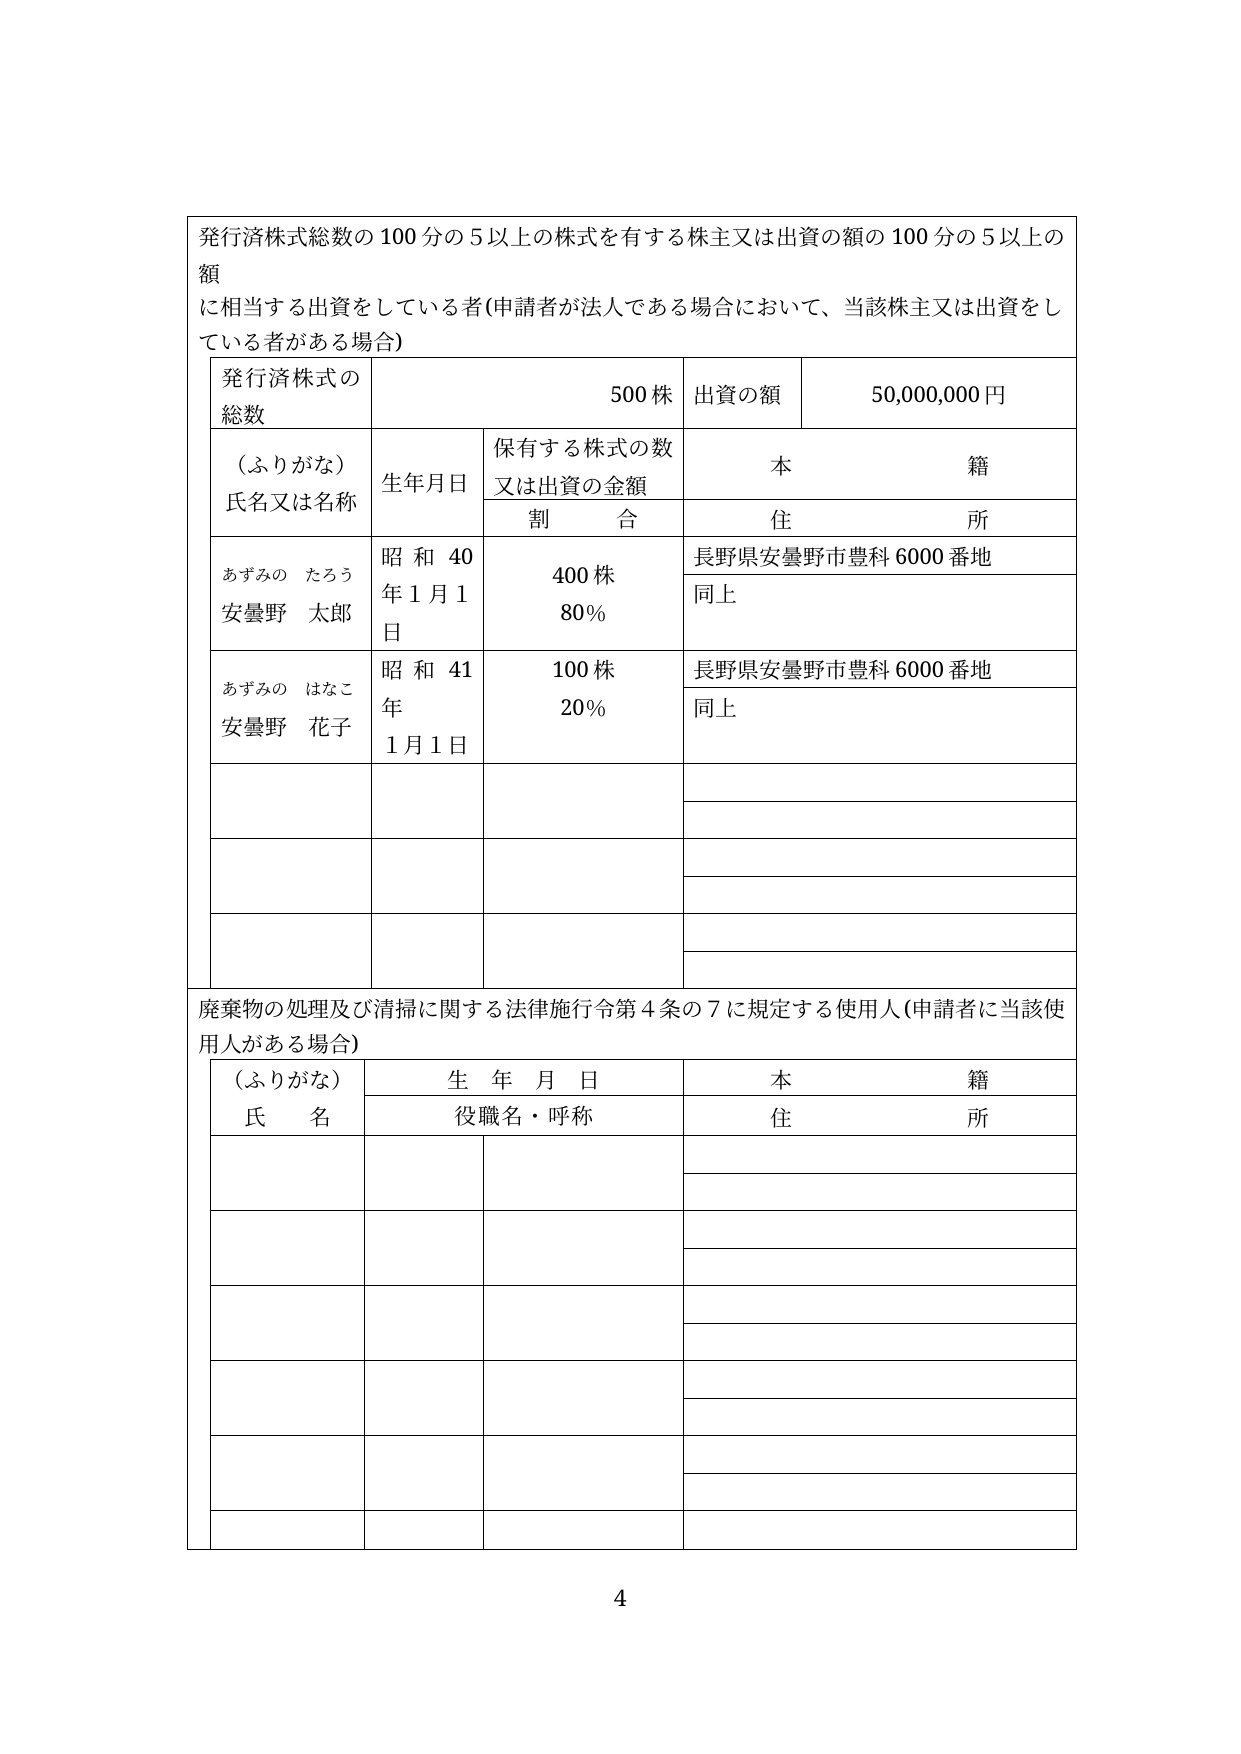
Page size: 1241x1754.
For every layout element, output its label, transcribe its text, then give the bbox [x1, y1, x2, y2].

table_cell [684, 952, 1076, 988]
table_cell [211, 914, 371, 988]
table_cell 長野県安曇野市豊科6000番地 [684, 651, 1076, 687]
table_cell [684, 1249, 1076, 1285]
table_cell [211, 1361, 364, 1435]
table_cell [684, 1361, 1076, 1397]
table_cell [211, 839, 371, 913]
table_cell あずみの たろう 安曇野 太郎 [211, 537, 371, 649]
table_cell [365, 1436, 483, 1510]
table_cell 同上 [684, 688, 1076, 763]
table_cell [684, 1399, 1076, 1435]
table_cell [484, 1436, 683, 1510]
table_cell 50,000,000円 [802, 358, 1076, 428]
table_cell [684, 1511, 1076, 1548]
table_cell 住 所 [684, 1096, 1076, 1135]
table_cell [684, 839, 1076, 876]
table_cell [211, 1511, 364, 1548]
table_cell 長野県安曇野市豊科6000番地 [684, 537, 1076, 573]
table_cell [484, 1361, 683, 1435]
table_cell [365, 1511, 483, 1548]
table_cell [484, 914, 683, 988]
table_cell [211, 1211, 364, 1285]
table_cell 本 籍 [684, 1060, 1076, 1095]
table_cell [484, 1511, 683, 1548]
table_cell [684, 1211, 1076, 1247]
table_cell [365, 1136, 483, 1210]
table_cell [484, 1211, 683, 1285]
table_header 発行済株式総数の100分の５以上の株式を有する株主又は出資の額の100分の５以上の額 に相当する出資をしている者(申請者が法人である場合において、当該株主又は出資をし ている者がある場合) [188, 217, 1076, 357]
table_cell 400株 80％ [484, 537, 683, 649]
table_cell [365, 1361, 483, 1435]
table_cell [211, 1436, 364, 1510]
table_cell [684, 1136, 1076, 1172]
table_cell [684, 1324, 1076, 1360]
table_cell 本 籍 [684, 429, 1076, 498]
table_cell あずみの はなこ 安曇野 花子 [211, 651, 371, 763]
table_cell [372, 914, 483, 988]
table_cell 100株 20％ [484, 651, 683, 763]
table_cell 発行済株式の総数 [211, 358, 371, 428]
table_cell 生年月日 [372, 429, 483, 536]
table_cell 昭和41年 １月１日 [372, 651, 483, 763]
table_cell [684, 877, 1076, 913]
table_cell 割 合 [484, 500, 683, 536]
table_cell 住 所 [684, 500, 1076, 536]
table_cell （ふりがな） 氏 名 [211, 1060, 364, 1135]
table_cell 保有する株式の数又は出資の金額 [484, 429, 683, 498]
table_cell [684, 1436, 1076, 1472]
table_cell [365, 1211, 483, 1285]
table_cell 役職名・呼称 [365, 1096, 683, 1135]
table_cell 500株 [372, 358, 683, 428]
table_cell [211, 1136, 364, 1210]
table_cell [211, 764, 371, 838]
table_cell 同上 [684, 575, 1076, 649]
table_cell [684, 802, 1076, 838]
table_cell （ふりがな） 氏名又は名称 [211, 429, 371, 536]
table_cell [188, 357, 210, 988]
table_cell [484, 1286, 683, 1360]
table_cell [684, 1474, 1076, 1510]
table_cell [484, 1136, 683, 1210]
table_cell 昭和40年１月１日 [372, 537, 483, 649]
table_cell [372, 839, 483, 913]
table_cell [372, 764, 483, 838]
table_cell [684, 764, 1076, 801]
table_cell 廃棄物の処理及び清掃に関する法律施行令第４条の７に規定する使用人(申請者に当該使 用人がある場合) [188, 989, 1076, 1059]
table_cell 生 年 月 日 [365, 1060, 683, 1095]
table_cell [684, 1174, 1076, 1210]
table_cell [365, 1286, 483, 1360]
table_cell [211, 1286, 364, 1360]
table_cell [684, 914, 1076, 951]
table_cell [484, 839, 683, 913]
table_cell [684, 1286, 1076, 1322]
table_cell 出資の額 [684, 358, 801, 428]
table_cell [188, 1059, 210, 1548]
table_cell [484, 764, 683, 838]
